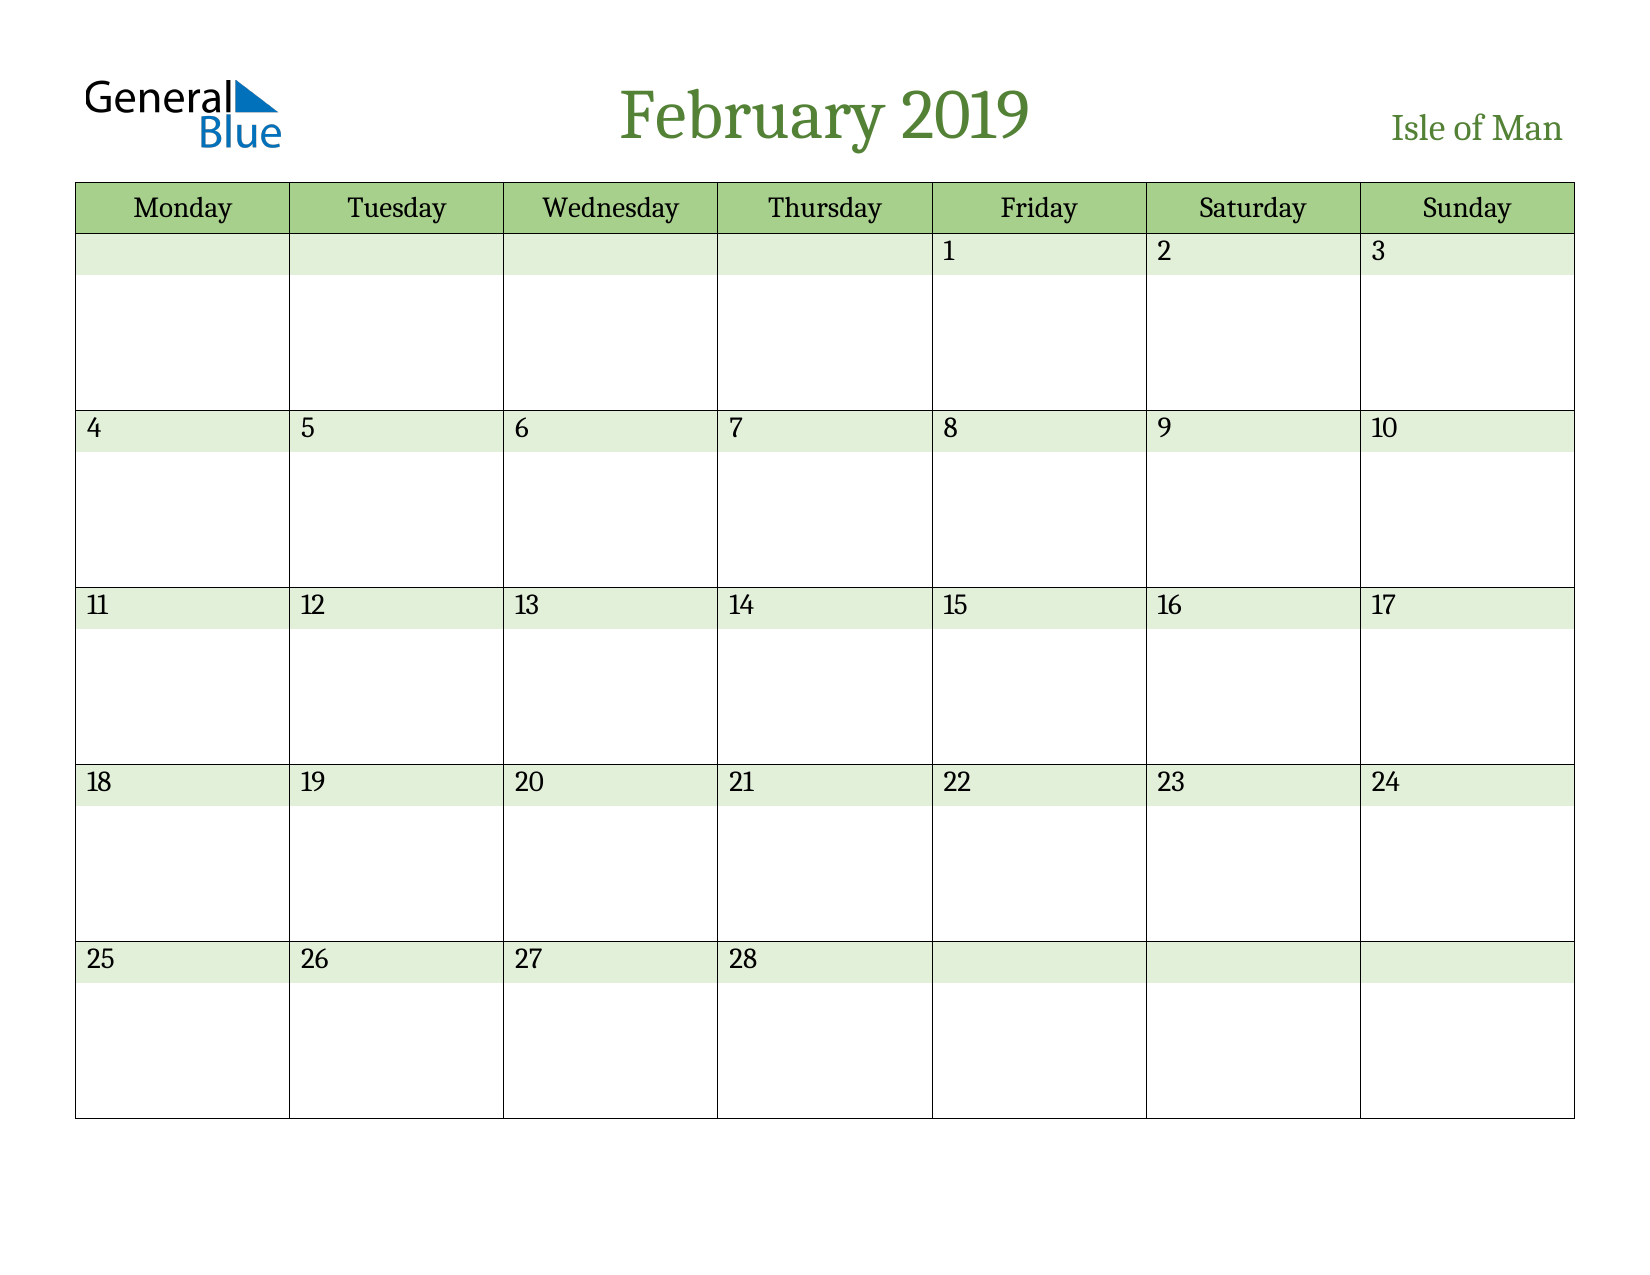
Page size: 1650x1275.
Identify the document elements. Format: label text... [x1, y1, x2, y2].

table_cell [1361, 942, 1574, 983]
table_cell 15 [933, 588, 1146, 629]
table_cell Saturday [1147, 183, 1360, 233]
table_cell [76, 275, 289, 410]
table_cell [718, 983, 932, 1118]
table_cell [718, 234, 932, 275]
table_cell [76, 234, 289, 275]
table_cell 2 [1147, 234, 1360, 275]
table_cell 12 [290, 588, 503, 629]
table_cell [1147, 806, 1360, 941]
table_cell [504, 275, 717, 410]
table_cell [1147, 275, 1360, 410]
table_cell 8 [933, 411, 1146, 452]
table_cell [76, 629, 289, 764]
table_cell Thursday [718, 183, 932, 233]
table_cell 5 [290, 411, 503, 452]
table_cell [1147, 942, 1360, 983]
table_cell Monday [76, 183, 289, 233]
table_cell [504, 629, 717, 764]
table_cell [1361, 983, 1574, 1118]
table_cell [290, 629, 503, 764]
table_cell 24 [1361, 765, 1574, 806]
table_cell [1361, 629, 1574, 764]
table_cell 1 [933, 234, 1146, 275]
table_cell [1361, 275, 1574, 410]
table_cell [933, 452, 1146, 587]
table_cell 4 [76, 411, 289, 452]
table_cell [1147, 629, 1360, 764]
table_cell 25 [76, 942, 289, 983]
table_cell [933, 629, 1146, 764]
table_cell [76, 452, 289, 587]
table_cell [504, 234, 717, 275]
table_cell 21 [718, 765, 932, 806]
table_cell 6 [504, 411, 717, 452]
table_cell 17 [1361, 588, 1574, 629]
table_cell [933, 275, 1146, 410]
table_cell 11 [76, 588, 289, 629]
table_cell [76, 983, 289, 1118]
table_cell Sunday [1361, 183, 1574, 233]
table_cell 16 [1147, 588, 1360, 629]
table_cell [718, 806, 932, 941]
table_cell 9 [1147, 411, 1360, 452]
table_header [76, 75, 503, 182]
table_cell Friday [933, 183, 1146, 233]
table_cell 26 [290, 942, 503, 983]
table_cell [290, 983, 503, 1118]
table_cell [290, 234, 503, 275]
table_cell 3 [1361, 234, 1574, 275]
table_cell 10 [1361, 411, 1574, 452]
table_cell 22 [933, 765, 1146, 806]
table_cell 28 [718, 942, 932, 983]
table_cell 23 [1147, 765, 1360, 806]
table_cell [718, 275, 932, 410]
table_cell [504, 806, 717, 941]
picture [86, 80, 281, 148]
table_cell 19 [290, 765, 503, 806]
table_cell [1147, 452, 1360, 587]
table_cell [718, 629, 932, 764]
table_cell 20 [504, 765, 717, 806]
table_cell 27 [504, 942, 717, 983]
table_cell 7 [718, 411, 932, 452]
table_cell Wednesday [504, 183, 717, 233]
table_cell 13 [504, 588, 717, 629]
table_header Isle of Man [1146, 75, 1574, 182]
table_cell [933, 942, 1146, 983]
table_cell [1361, 806, 1574, 941]
table_cell 14 [718, 588, 932, 629]
table_cell [933, 983, 1146, 1118]
table_cell [504, 983, 717, 1118]
table_cell [1361, 452, 1574, 587]
table_cell [290, 806, 503, 941]
table_header February 2019 [504, 75, 1146, 182]
table_cell [76, 806, 289, 941]
table_cell [290, 452, 503, 587]
table_cell [718, 452, 932, 587]
table_cell [933, 806, 1146, 941]
table_cell [1147, 983, 1360, 1118]
table_cell Tuesday [290, 183, 503, 233]
table_cell 18 [76, 765, 289, 806]
table_cell [504, 452, 717, 587]
table_cell [290, 275, 503, 410]
